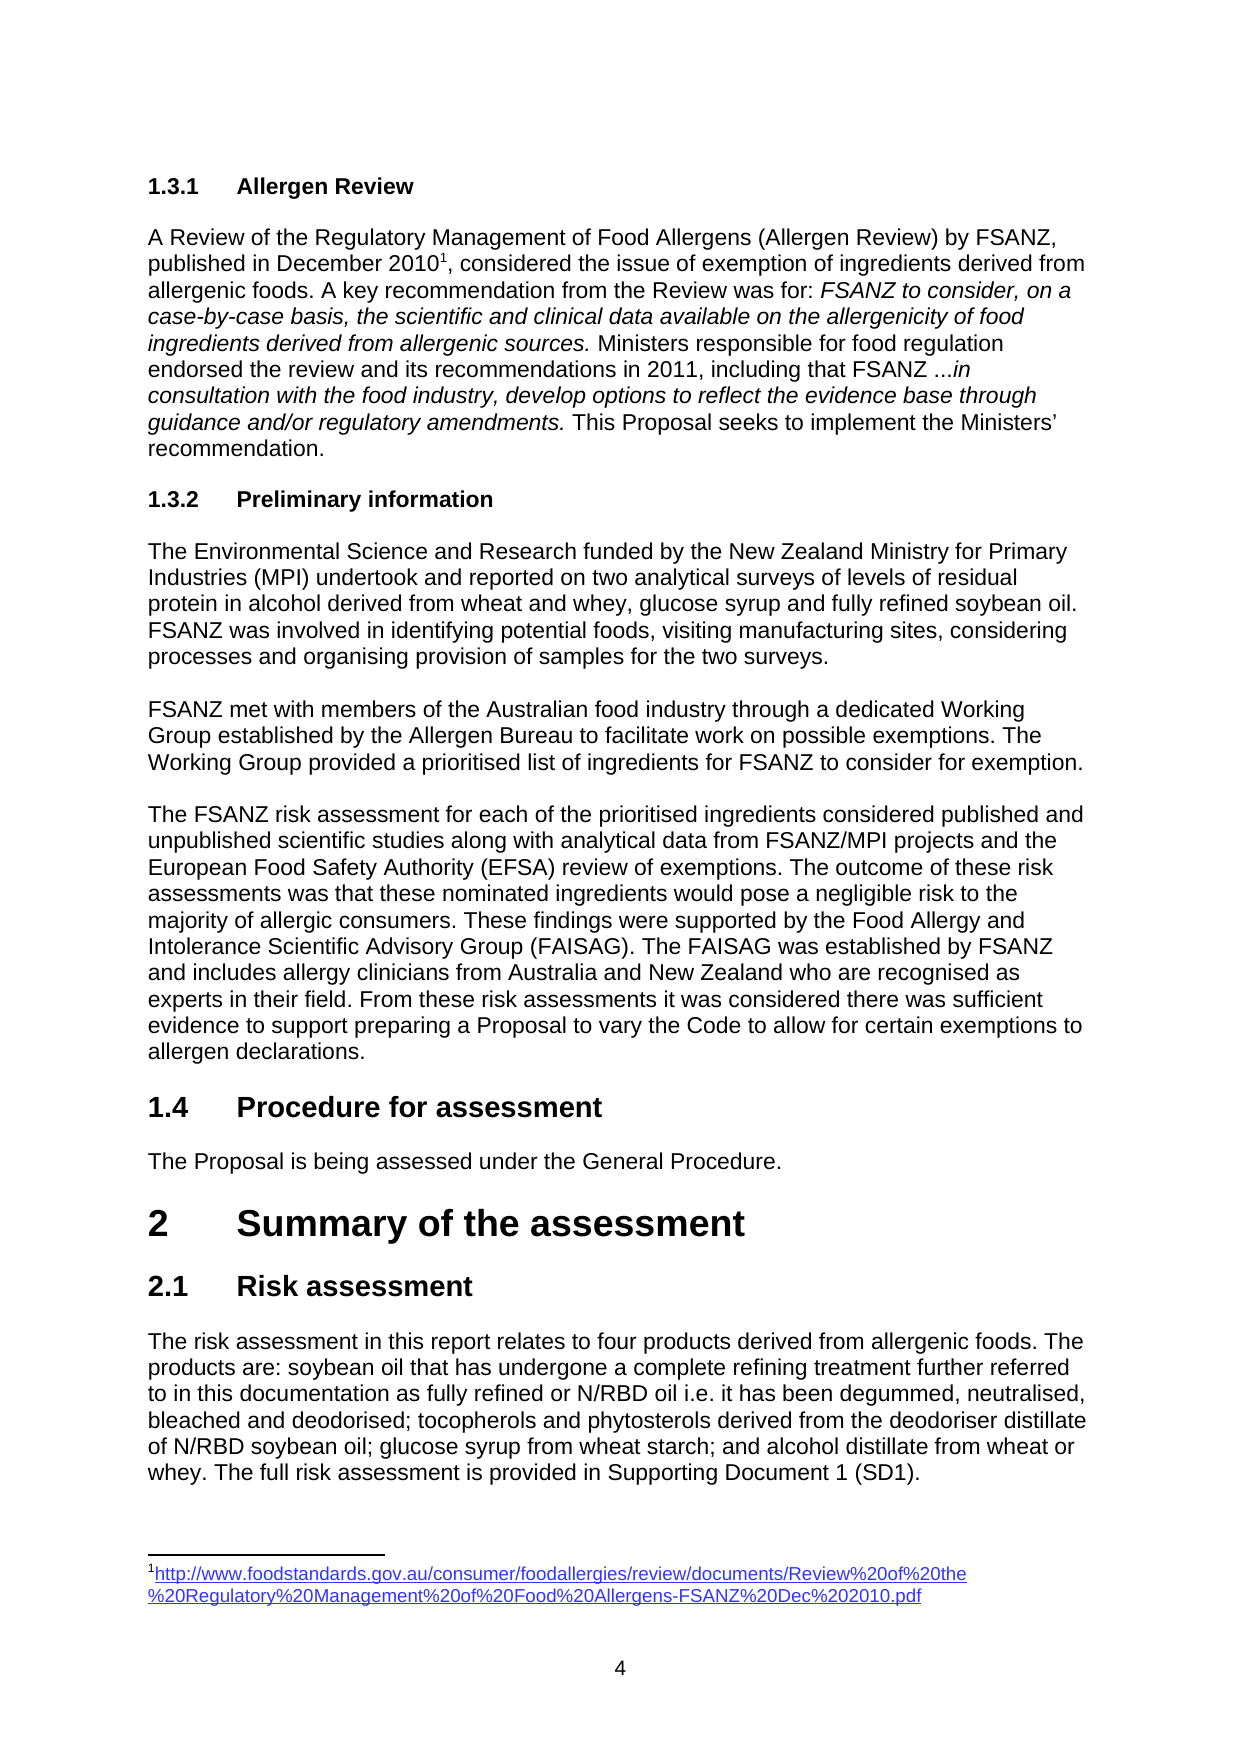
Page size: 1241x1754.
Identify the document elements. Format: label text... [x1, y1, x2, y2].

text The risk assessment in this report relates to four products derived from allergenic foods. The products are: soybean oil that has undergone a complete refining treatment further referred to in this documentation as fully refined or N/RBD oil i.e. it has been degummed, neutralised, bleached and deodorised; tocopherols and phytosterols derived from the deodoriser distillate of N/RBD soybean oil; glucose syrup from wheat starch; and alcohol distillate from wheat or whey. The full risk assessment is provided in Supporting Document 1 (SD1). [148, 1328, 1092, 1486]
text The Environmental Science and Research funded by the New Zealand Ministry for Primary Industries (MPI) undertook and reported on two analytical surveys of levels of residual protein in alcohol derived from wheat and whey, glucose syrup and fully refined soybean oil. FSANZ was involved in identifying potential foods, visiting manufacturing sites, considering processes and organising provision of samples for the two surveys. [148, 538, 1092, 669]
text FSANZ met with members of the Australian food industry through a dedicated Working Group established by the Allergen Bureau to facilitate work on possible exemptions. The Working Group provided a prioritised list of ingredients for FSANZ to consider for exemption. [148, 696, 1092, 775]
subtitle 1.3.1 Allergen Review [148, 173, 1092, 199]
subtitle 1.4 Procedure for assessment [148, 1090, 1092, 1123]
subtitle 2 Summary of the assessment [148, 1201, 1092, 1244]
text The Proposal is being assessed under the General Procedure. [148, 1148, 1092, 1174]
text The FSANZ risk assessment for each of the prioritised ingredients considered published and unpublished scientific studies along with analytical data from FSANZ/MPI projects and the European Food Safety Authority (EFSA) review of exemptions. The outcome of these risk assessments was that these nominated ingredients would pose a negligible risk to the majority of allergic consumers. These findings were supported by the Food Allergy and Intolerance Scientific Advisory Group (FAISAG). The FAISAG was established by FSANZ and includes allergy clinicians from Australia and New Zealand who are recognised as experts in their field. From these risk assessments it was considered there was sufficient evidence to support preparing a Proposal to vary the Code to allow for certain exemptions to allergen declarations. [148, 801, 1092, 1065]
subtitle 1.3.2 Preliminary information [148, 486, 1092, 513]
text A Review of the Regulatory Management of Food Allergens (Allergen Review) by FSANZ, published in December 2010, considered the issue of exemption of ingredients derived from allergenic foods. A key recommendation from the Review was for: FSANZ to consider, on a case-by-case basis, the scientific and clinical data available on the allergenicity of food ingredients derived from allergenic sources. Ministers responsible for food regulation endorsed the review and its recommendations in 2011, including that FSANZ ...in consultation with the food industry, develop options to reflect the evidence base through guidance and/or regulatory amendments. This Proposal seeks to implement the Ministers’ recommendation. [148, 224, 1092, 461]
subtitle 2.1 Risk assessment [148, 1269, 1092, 1303]
